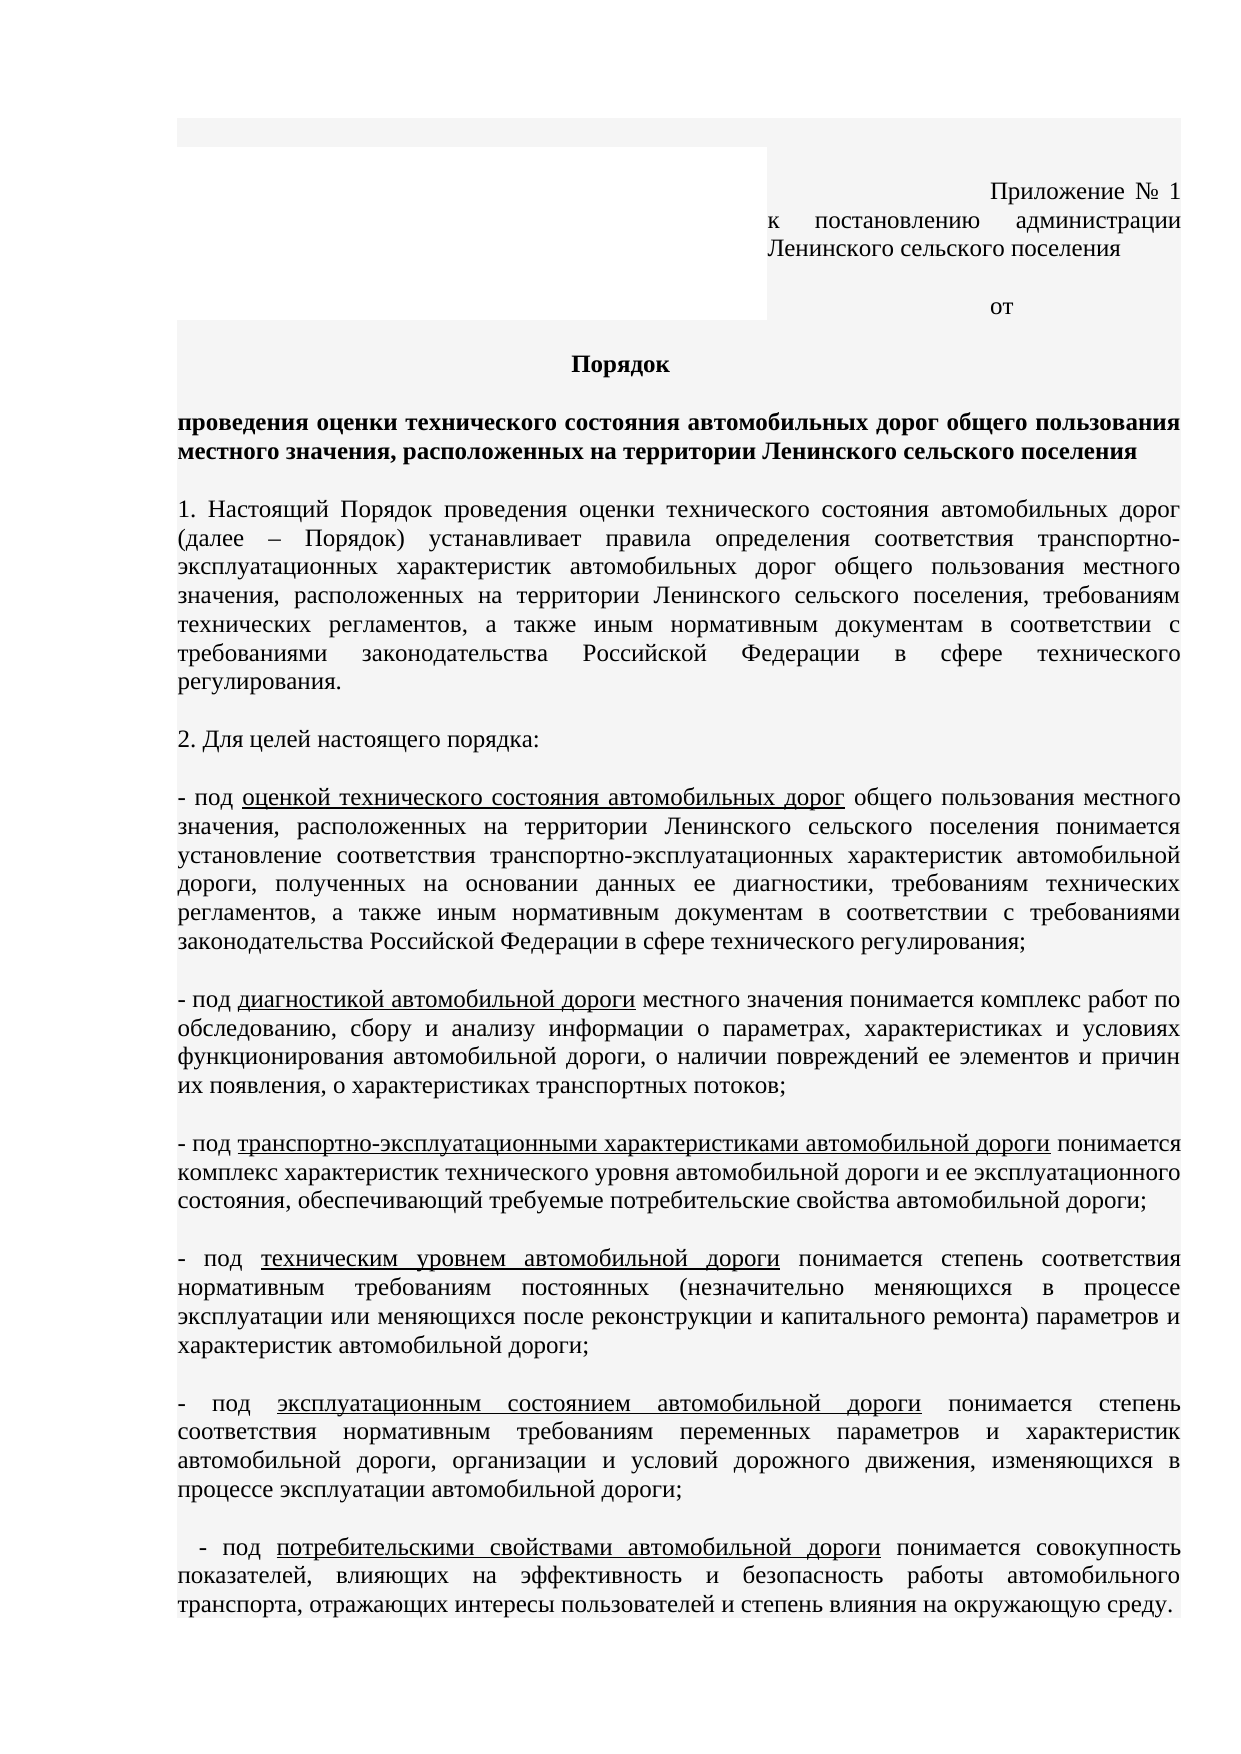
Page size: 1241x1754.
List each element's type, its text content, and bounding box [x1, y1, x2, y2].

text 1. Настоящий Порядок проведения оценки технического состояния автомобильных дорог (далее – Порядок) устанавливает правила определения соответствия транспортно-эксплуатационных характеристик автомобильных дорог общего пользования местного значения, расположенных на территории Ленинского сельского поселения, требованиям технических регламентов, а также иным нормативным документам в соответствии с требованиями законодательства Российской Федерации в сфере технического регулирования. [177, 494, 1181, 695]
text - под техническим уровнем автомобильной дороги понимается степень соответствия нормативным требованиям постоянных (незначительно меняющихся в процессе эксплуатации или меняющихся после реконструкции и капитального ремонта) параметров и характеристик автомобильной дороги; [177, 1243, 1181, 1358]
text Порядок [177, 349, 1181, 378]
text - под диагностикой автомобильной дороги местного значения понимается комплекс работ по обследованию, сбору и анализу информации о параметрах, характеристиках и условиях функционирования автомобильной дороги, о наличии повреждений ее элементов и причин их появления, о характеристиках транспортных потоков; [177, 984, 1181, 1099]
text - под эксплуатационным состоянием автомобильной дороги понимается степень соответствия нормативным требованиям переменных параметров и характеристик автомобильной дороги, организации и условий дорожного движения, изменяющихся в процессе эксплуатации автомобильной дороги; [177, 1388, 1181, 1503]
text - под потребительскими свойствами автомобильной дороги понимается совокупность показателей, влияющих на эффективность и безопасность работы автомобильного транспорта, отражающих интересы пользователей и степень влияния на окружающую среду. [177, 1532, 1181, 1618]
text Приложение № 1 к постановлению администрации Ленинского сельского поселения [767, 176, 1181, 262]
text проведения оценки технического состояния автомобильных дорог общего пользования местного значения, расположенных на территории Ленинского сельского поселения [177, 407, 1181, 465]
text - под оценкой технического состояния автомобильных дорог общего пользования местного значения, расположенных на территории Ленинского сельского поселения понимается установление соответствия транспортно-эксплуатационных характеристик автомобильной дороги, полученных на основании данных ее диагностики, требованиям технических регламентов, а также иным нормативным документам в соответствии с требованиями законодательства Российской Федерации в сфере технического регулирования; [177, 782, 1181, 955]
text 2. Для целей настоящего порядка: [177, 724, 1181, 753]
text - под транспортно-эксплуатационными характеристиками автомобильной дороги понимается комплекс характеристик технического уровня автомобильной дороги и ее эксплуатационного состояния, обеспечивающий требуемые потребительские свойства автомобильной дороги; [177, 1128, 1181, 1214]
text от [767, 291, 1181, 320]
